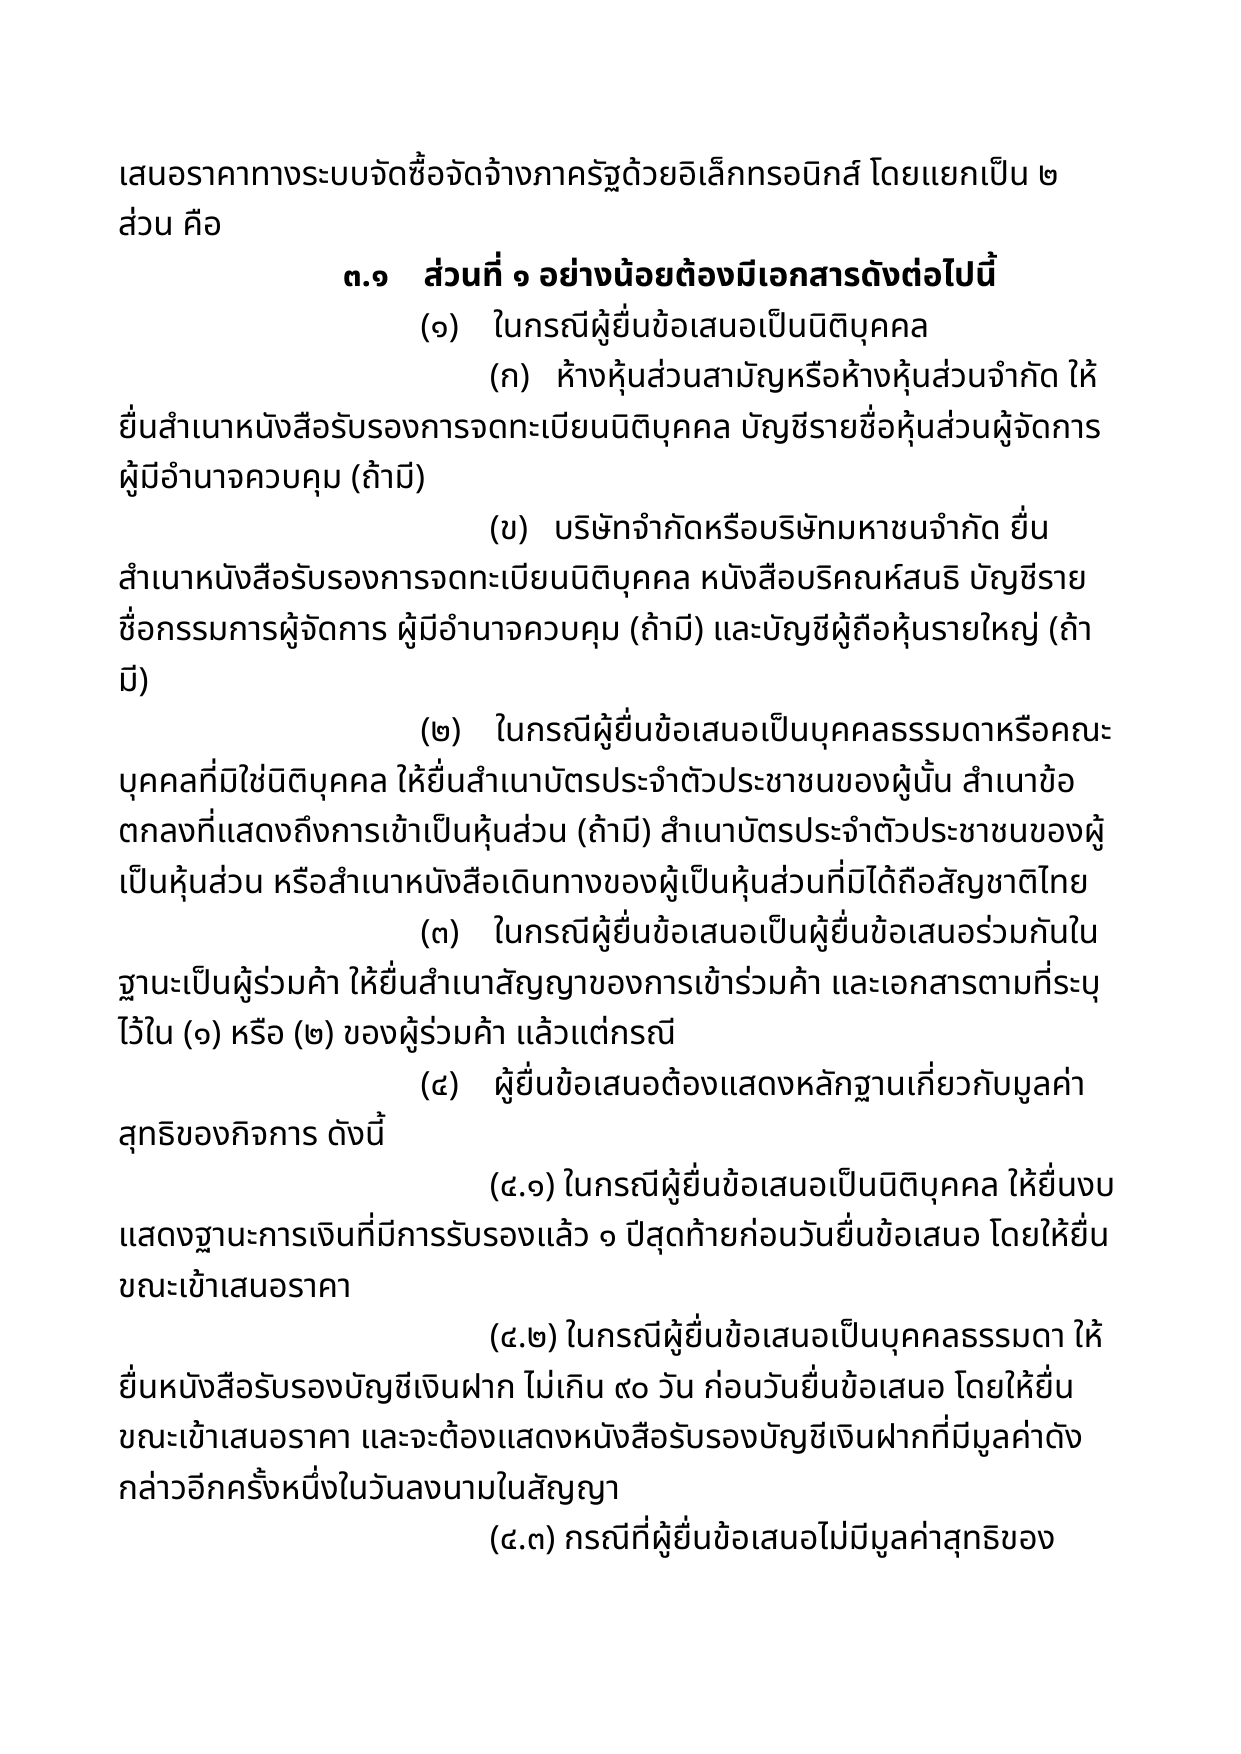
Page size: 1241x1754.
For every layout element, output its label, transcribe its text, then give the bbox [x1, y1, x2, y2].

table_cell ๓.๑ ส่วนที่ ๑ อย่างน้อยต้องมีเอกสารดังต่อไปนี้ [118, 251, 1122, 301]
table_cell (๒) ในกรณีผู้ยื่นข้อเสนอเป็นบุคคลธรรมดาหรือคณะบุคคลที่มิใช่นิติบุคคล ให้ยื่นสำเนาบัตรประจำตัวประชาชนของผู้นั้น สำเนาข้อตกลงที่แสดงถึงการเข้าเป็นหุ้นส่วน (ถ้ามี) สำเนาบัตรประจำตัวประชาชนของผู้เป็นหุ้นส่วน หรือสำเนาหนังสือเดินทางของผู้เป็นหุ้นส่วนที่มิได้ถือสัญชาติไทย [118, 706, 1122, 908]
table_cell (๓) ในกรณีผู้ยื่นข้อเสนอเป็นผู้ยื่นข้อเสนอร่วมกันในฐานะเป็นผู้ร่วมค้า ให้ยื่นสำเนาสัญญาของการเข้าร่วมค้า และเอกสารตามที่ระบุไว้ใน (๑) หรือ (๒) ของผู้ร่วมค้า แล้วแต่กรณี [118, 908, 1122, 1060]
table_cell (๑) ในกรณีผู้ยื่นข้อเสนอเป็นนิติบุคคล [118, 301, 1122, 352]
table_cell (ก) ห้างหุ้นส่วนสามัญหรือห้างหุ้นส่วนจำกัด ให้ยื่นสำเนาหนังสือรับรองการจดทะเบียนนิติบุคคล บัญชีรายชื่อหุ้นส่วนผู้จัดการ ผู้มีอำนาจควบคุม (ถ้ามี) [118, 352, 1122, 504]
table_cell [118, 1060, 1122, 1565]
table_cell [118, 150, 1122, 251]
table_cell (ข) บริษัทจำกัดหรือบริษัทมหาชนจำกัด ยื่นสำเนาหนังสือรับรองการจดทะเบียนนิติบุคคล หนังสือบริคณห์สนธิ บัญชีรายชื่อกรรมการผู้จัดการ ผู้มีอำนาจควบคุม (ถ้ามี) และบัญชีผู้ถือหุ้นรายใหญ่ (ถ้ามี) [118, 504, 1122, 706]
